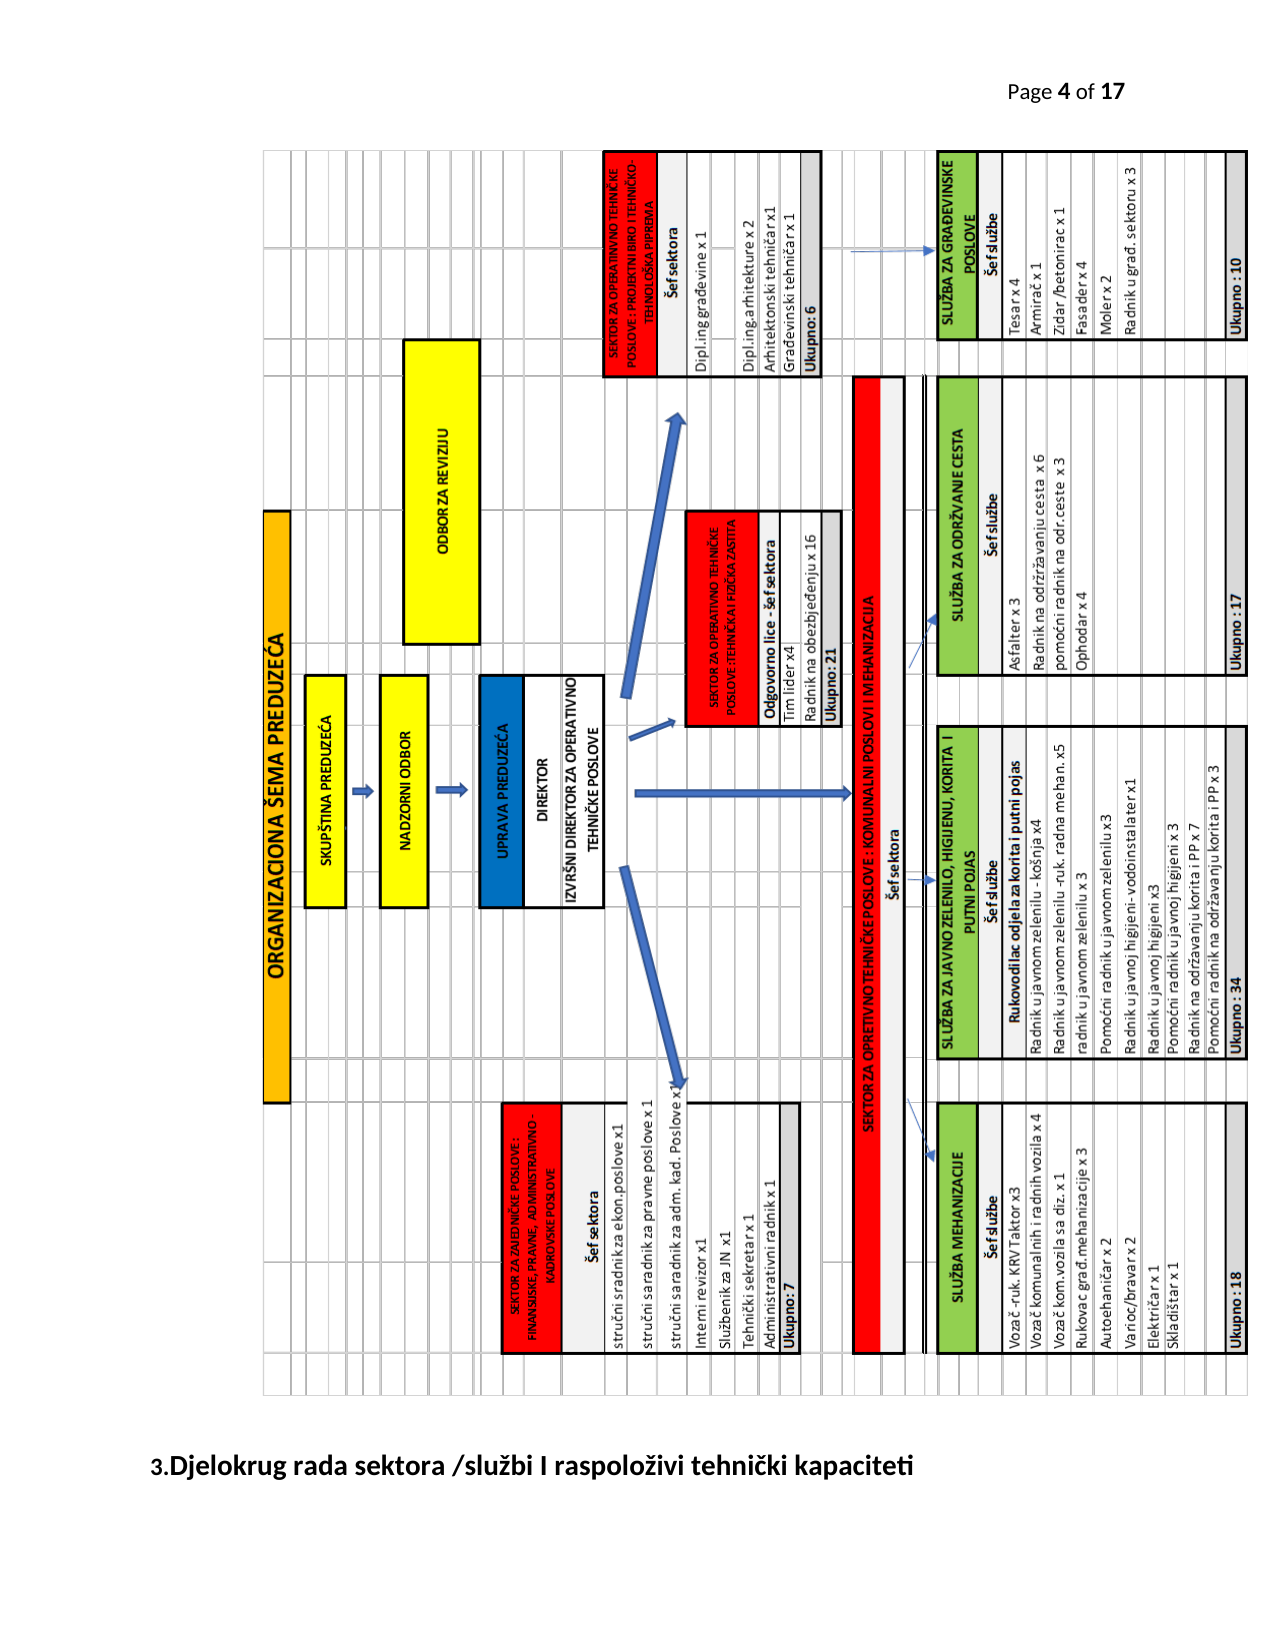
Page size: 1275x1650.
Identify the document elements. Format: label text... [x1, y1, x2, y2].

text 3.Djelokrug rada sektora /službi I raspoloživi tehnički kapaciteti [150, 1447, 1125, 1482]
picture [262, 150, 1249, 1396]
